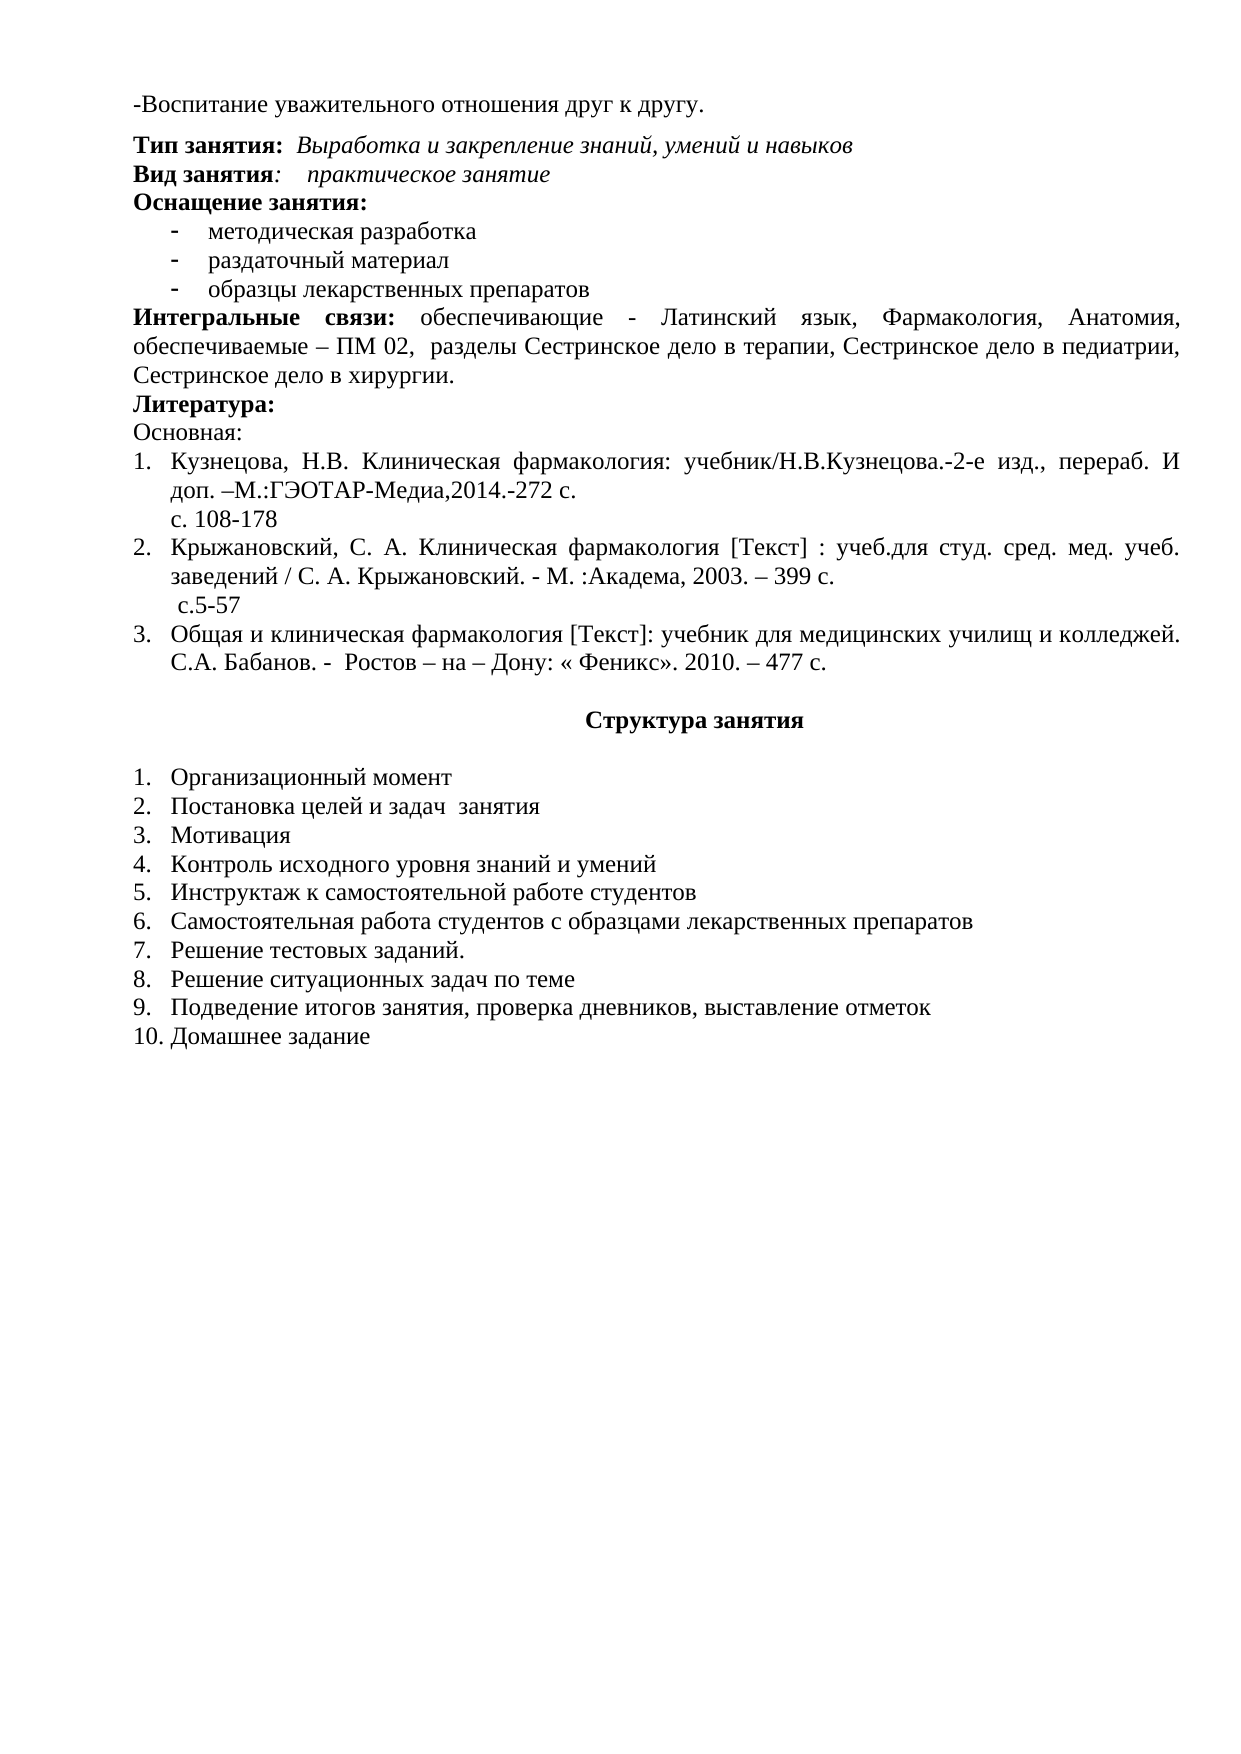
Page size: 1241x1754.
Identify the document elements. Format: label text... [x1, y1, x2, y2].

list Крыжановский, С. А. Клиническая фармакология [Текст] : учеб.для студ. сред. мед. учеб. заведений / С. А. Крыжановский. - М. :Академа, 2003. – 399 с. [133, 532, 1181, 590]
text Основная: [133, 417, 1181, 446]
list Постановка целей и задач занятия [133, 791, 1181, 820]
text с. 108-178 [170, 504, 1181, 532]
list Домашнее задание [133, 1021, 1181, 1050]
list Организационный момент [133, 762, 1181, 791]
list Кузнецова, Н.В. Клиническая фармакология: учебник/Н.В.Кузнецова.-2-е изд., перераб. И доп. –М.:ГЭОТАР-Медиа,2014.-272 с. [133, 446, 1181, 504]
text Структура занятия [208, 705, 1181, 734]
list Общая и клиническая фармакология [Текст]: учебник для медицинских училищ и колледжей. С.А. Бабанов. - Ростов – на – Дону: « Феникс». 2010. – 477 с. [133, 619, 1181, 676]
list Мотивация [133, 820, 1181, 849]
text Интегральные связи: обеспечивающие - Латинский язык, Фармакология, Анатомия, обеспечиваемые – ПМ 02, разделы Сестринское дело в терапии, Сестринское дело в педиатрии, Сестринское дело в хирургии. [133, 302, 1181, 389]
list образцы лекарственных препаратов [170, 274, 1181, 302]
list Инструктаж к самостоятельной работе студентов [133, 877, 1181, 906]
list Контроль исходного уровня знаний и умений [133, 849, 1181, 877]
text Литература: [133, 389, 1181, 417]
text Оснащение занятия: [133, 187, 1181, 216]
text Вид занятия: практическое занятие [133, 159, 1181, 187]
list Решение ситуационных задач по теме [133, 964, 1181, 992]
text с.5-57 [133, 590, 1181, 619]
list Самостоятельная работа студентов с образцами лекарственных препаратов [133, 906, 1181, 935]
text Тип занятия: Выработка и закрепление знаний, умений и навыков [133, 130, 1181, 159]
list методическая разработка [170, 216, 1181, 245]
text -Воспитание уважительного отношения друг к другу. [133, 89, 1181, 117]
list раздаточный материал [170, 245, 1181, 274]
list Решение тестовых заданий. [133, 935, 1181, 964]
list Подведение итогов занятия, проверка дневников, выставление отметок [133, 992, 1181, 1021]
